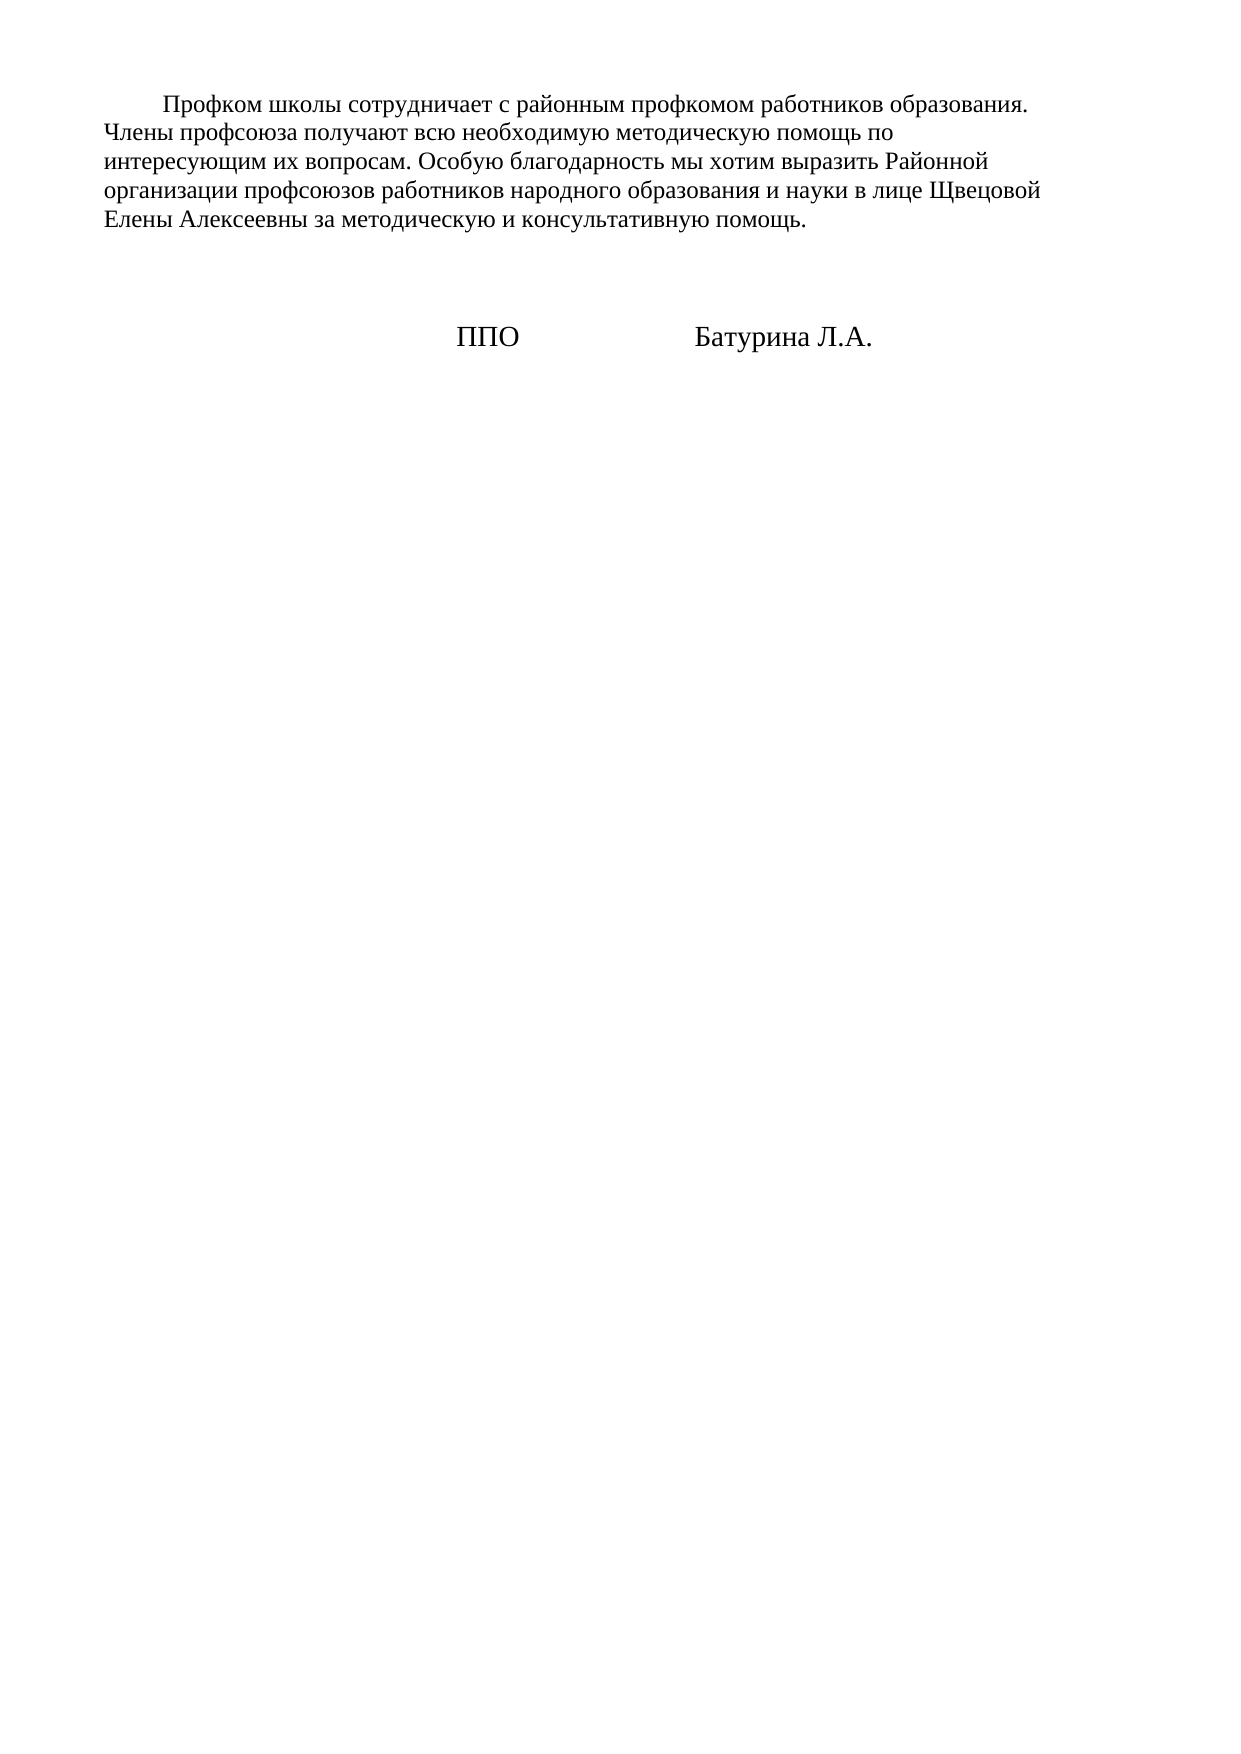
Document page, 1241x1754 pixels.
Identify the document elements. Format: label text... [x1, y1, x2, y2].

text Профком школы сотрудничает с районным профкомом работников образования. Члены профсоюза получают всю необходимую методическую помощь по интересующим их вопросам. Особую благодарность мы хотим выразить Районной организации профсоюзов работников народного образования и науки в лице Щвецовой Елены Алексеевны за методическую и консультативную помощь. [103, 89, 1063, 232]
text ППО Батурина Л.А. [133, 319, 1063, 352]
